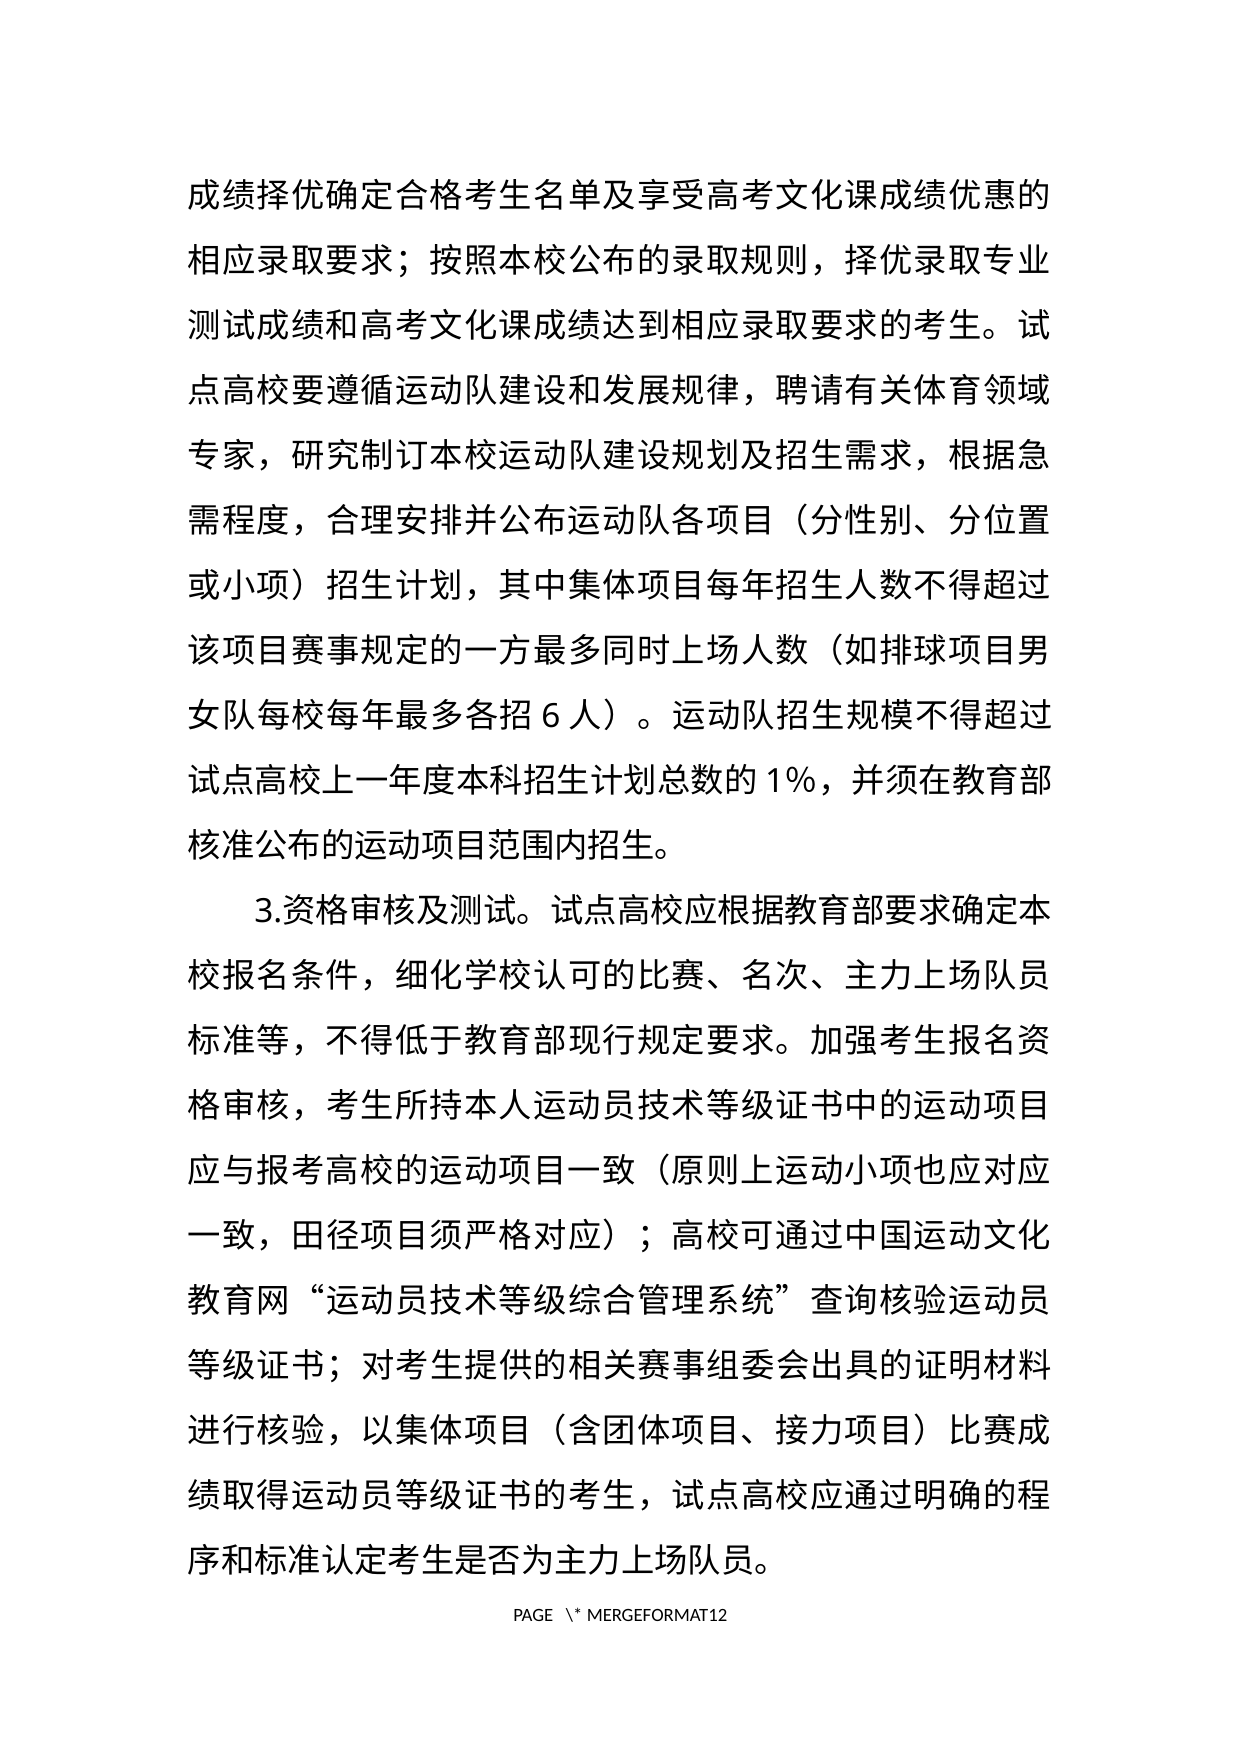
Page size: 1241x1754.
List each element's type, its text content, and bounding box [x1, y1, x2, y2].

text 3.资格审核及测试。试点高校应根据教育部要求确定本校报名条件，细化学校认可的比赛、名次、主力上场队员标准等，不得低于教育部现行规定要求。加强考生报名资格审核，考生所持本人运动员技术等级证书中的运动项目应与报考高校的运动项目一致（原则上运动小项也应对应一致，田径项目须严格对应）；高校可通过中国运动文化教育网“运动员技术等级综合管理系统”查询核验运动员等级证书；对考生提供的相关赛事组委会出具的证明材料进行核验，以集体项目（含团体项目、接力项目）比赛成绩取得运动员等级证书的考生，试点高校应通过明确的程序和标准认定考生是否为主力上场队员。 [187, 875, 1053, 1590]
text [187, 160, 1053, 875]
